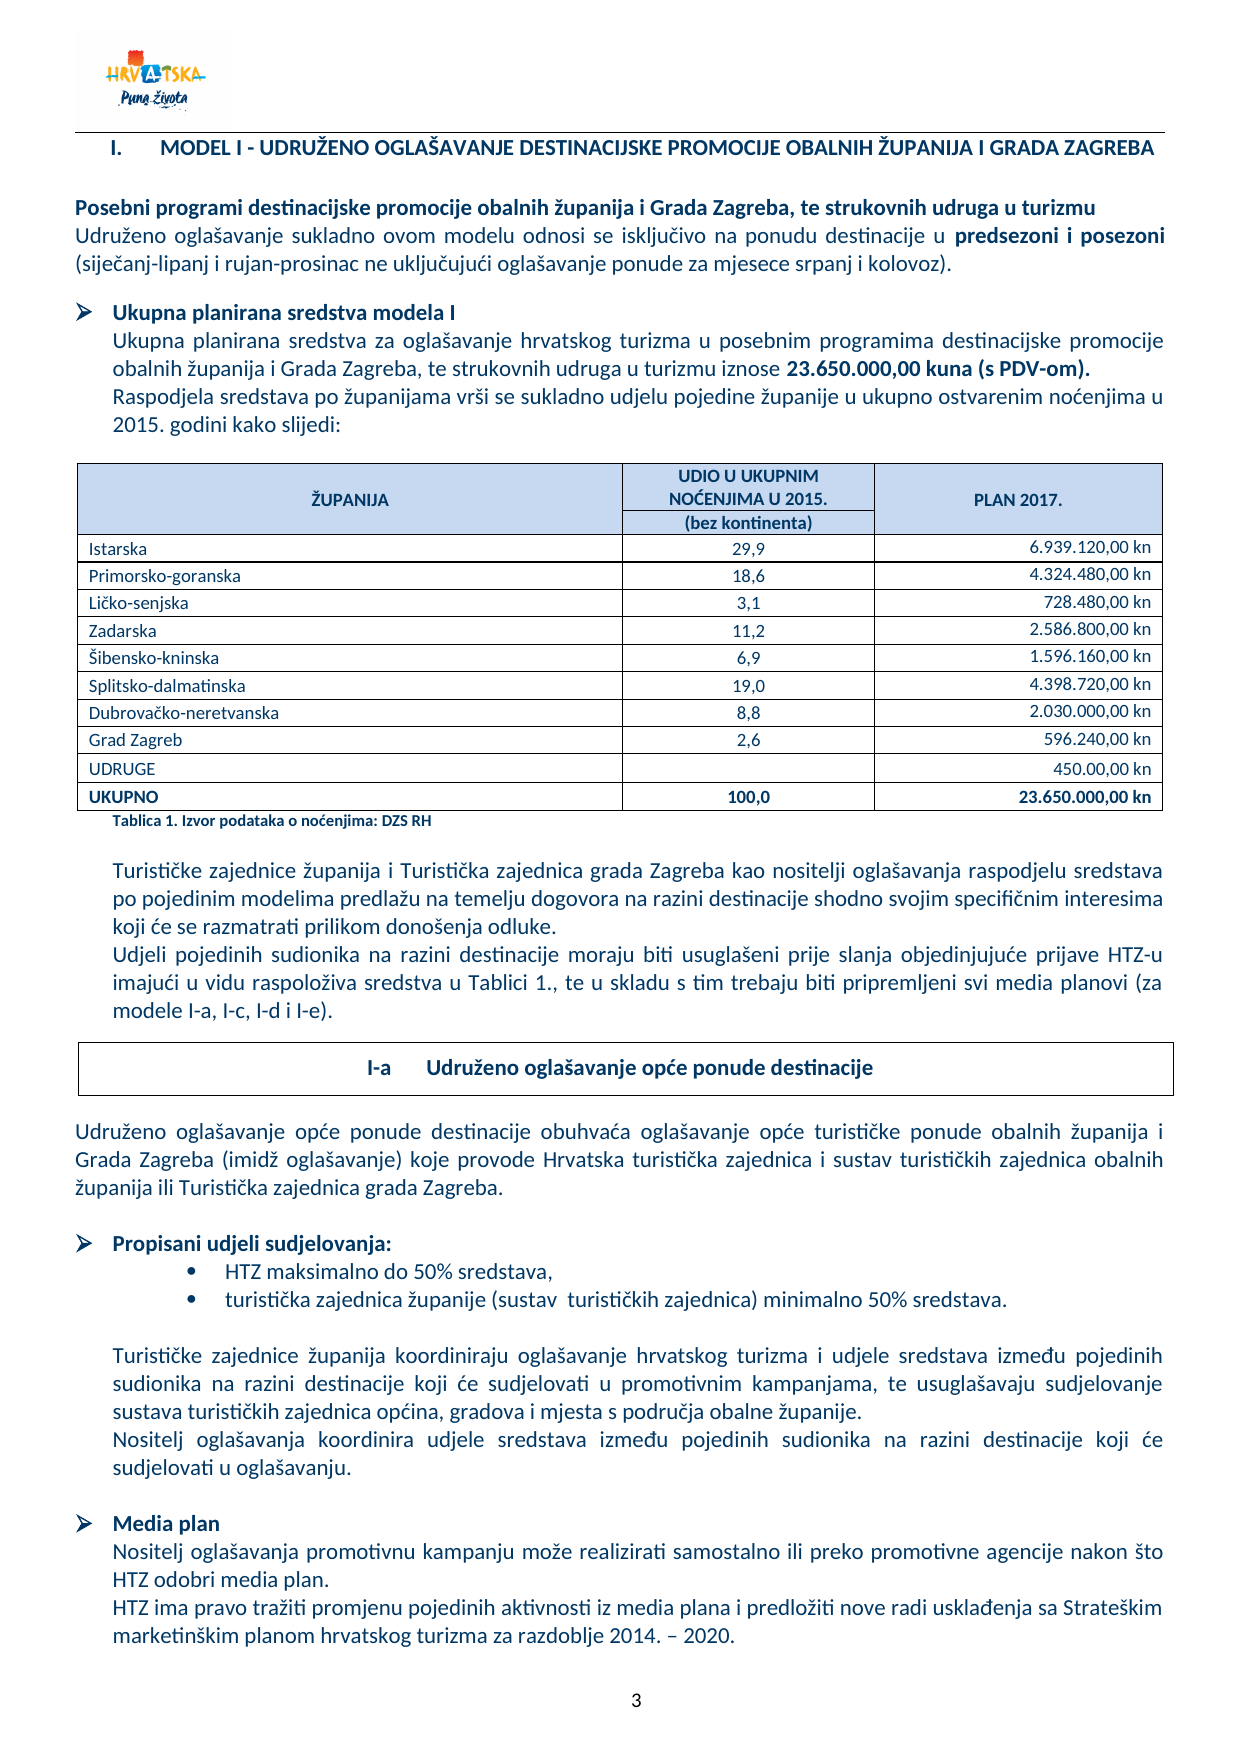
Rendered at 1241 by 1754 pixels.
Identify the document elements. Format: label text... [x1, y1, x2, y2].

table_cell 19,0 [623, 672, 874, 698]
text Udruženo oglašavanje opće ponude destinacije obuhvaća oglašavanje opće turističke ponude obalnih županija i Grada Zagreba (imidž oglašavanje) koje provode Hrvatska turistička zajednica i sustav turističkih zajednica obalnih županija ili Turistička zajednica grada Zagreba. [75, 1117, 1165, 1201]
table_cell Zadarska [78, 617, 622, 644]
table_cell 18,6 [623, 563, 874, 589]
table_cell 29,9 [623, 535, 874, 561]
table_header UDIO U UKUPNIM NOĆENJIMA U 2015. [623, 464, 874, 510]
list Media plan [75, 1509, 1165, 1537]
table_cell 2,6 [623, 727, 874, 753]
table_cell 4.324.480,00 kn [875, 563, 1162, 589]
list HTZ maksimalno do 50% sredstava, [187, 1257, 1165, 1285]
table_cell Primorsko-goranska [78, 563, 622, 589]
subtitle MODEL I - UDRUŽENO OGLAŠAVANJE DESTINACIJSKE PROMOCIJE OBALNIH ŽUPANIJA I GRADA ZAGREBA [112, 133, 1165, 161]
list Raspodjela sredstava po županijama vrši se sukladno udjelu pojedine županije u ukupno ostvarenim noćenjima u 2015. godini kako slijedi: [112, 382, 1165, 438]
table_cell Ličko-senjska [78, 590, 622, 616]
text Udruženo oglašavanje sukladno ovom modelu odnosi se isključivo na ponudu destinacije u predsezoni i posezoni (siječanj-lipanj i rujan-prosinac ne uključujući oglašavanje ponude za mjesece srpanj i kolovoz). [75, 221, 1165, 277]
table_cell 2.030.000,00 kn [875, 700, 1162, 726]
list Ukupna planirana sredstva za oglašavanje hrvatskog turizma u posebnim programima destinacijske promocije obalnih županija i Grada Zagreba, te strukovnih udruga u turizmu iznose 23.650.000,00 kuna (s PDV-om). [112, 326, 1165, 382]
list Ukupna planirana sredstva modela I [75, 298, 1165, 326]
table_cell (bez kontinenta) [623, 511, 874, 534]
text Posebni programi destinacijske promocije obalnih županija i Grada Zagreba, te strukovnih udruga u turizmu [75, 193, 1165, 221]
table_cell UDRUGE [78, 754, 622, 782]
table_cell 100,0 [623, 783, 874, 810]
table_cell 596.240,00 kn [875, 727, 1162, 753]
table_cell 6,9 [623, 645, 874, 671]
table_cell Istarska [78, 535, 622, 561]
table_cell 23.650.000,00 kn [875, 783, 1162, 810]
text HTZ ima pravo tražiti promjenu pojedinih aktivnosti iz media plana i predložiti nove radi usklađenja sa Strateškim marketinškim planom hrvatskog turizma za razdoblje 2014. – 2020. [112, 1593, 1165, 1649]
table_cell UKUPNO [78, 783, 622, 810]
table_cell 4.398.720,00 kn [875, 672, 1162, 698]
table_cell 11,2 [623, 617, 874, 644]
table_header ŽUPANIJA [78, 464, 622, 534]
list Udjeli pojedinih sudionika na razini destinacije moraju biti usuglašeni prije slanja objedinjujuće prijave HTZ-u imajući u vidu raspoloživa sredstva u Tablici 1., te u skladu s tim trebaju biti pripremljeni svi media planovi (za modele I-a, I-c, I-d i I-e). [112, 941, 1165, 1024]
table_cell 6.939.120,00 kn [875, 535, 1162, 561]
table_cell [623, 754, 874, 782]
list Propisani udjeli sudjelovanja: [75, 1229, 1165, 1257]
table_cell Šibensko-kninska [78, 645, 622, 671]
table_cell Dubrovačko-neretvanska [78, 700, 622, 726]
list Turističke zajednice županija i Turistička zajednica grada Zagreba kao nositelji oglašavanja raspodjelu sredstava po pojedinim modelima predlažu na temelju dogovora na razini destinacije shodno svojim specifičnim interesima koji će se razmatrati prilikom donošenja odluke. [112, 856, 1165, 941]
table_cell 2.586.800,00 kn [875, 617, 1162, 644]
text Nositelj oglašavanja promotivnu kampanju može realizirati samostalno ili preko promotivne agencije nakon što HTZ odobri media plan. [112, 1537, 1165, 1593]
table_cell 728.480,00 kn [875, 590, 1162, 616]
table_header PLAN 2017. [875, 464, 1162, 534]
subtitle I-a Udruženo oglašavanje opće ponude destinacije [79, 1053, 1165, 1081]
table_cell 1.596.160,00 kn [875, 645, 1162, 671]
table_cell Splitsko-dalmatinska [78, 672, 622, 698]
table_cell Grad Zagreb [78, 727, 622, 753]
table_cell 3,1 [623, 590, 874, 616]
text Turističke zajednice županija koordiniraju oglašavanje hrvatskog turizma i udjele sredstava između pojedinih sudionika na razini destinacije koji će sudjelovati u promotivnim kampanjama, te usuglašavaju sudjelovanje sustava turističkih zajednica općina, gradova i mjesta s područja obalne županije. [112, 1341, 1165, 1425]
text Nositelj oglašavanja koordinira udjele sredstava između pojedinih sudionika na razini destinacije koji će sudjelovati u oglašavanju. [112, 1425, 1165, 1481]
table_cell 8,8 [623, 700, 874, 726]
table_cell 450.00,00 kn [875, 754, 1162, 782]
text Tablica 1. Izvor podataka o noćenjima: DZS RH [75, 811, 1165, 831]
list turistička zajednica županije (sustav turističkih zajednica) minimalno 50% sredstava. [187, 1285, 1165, 1313]
